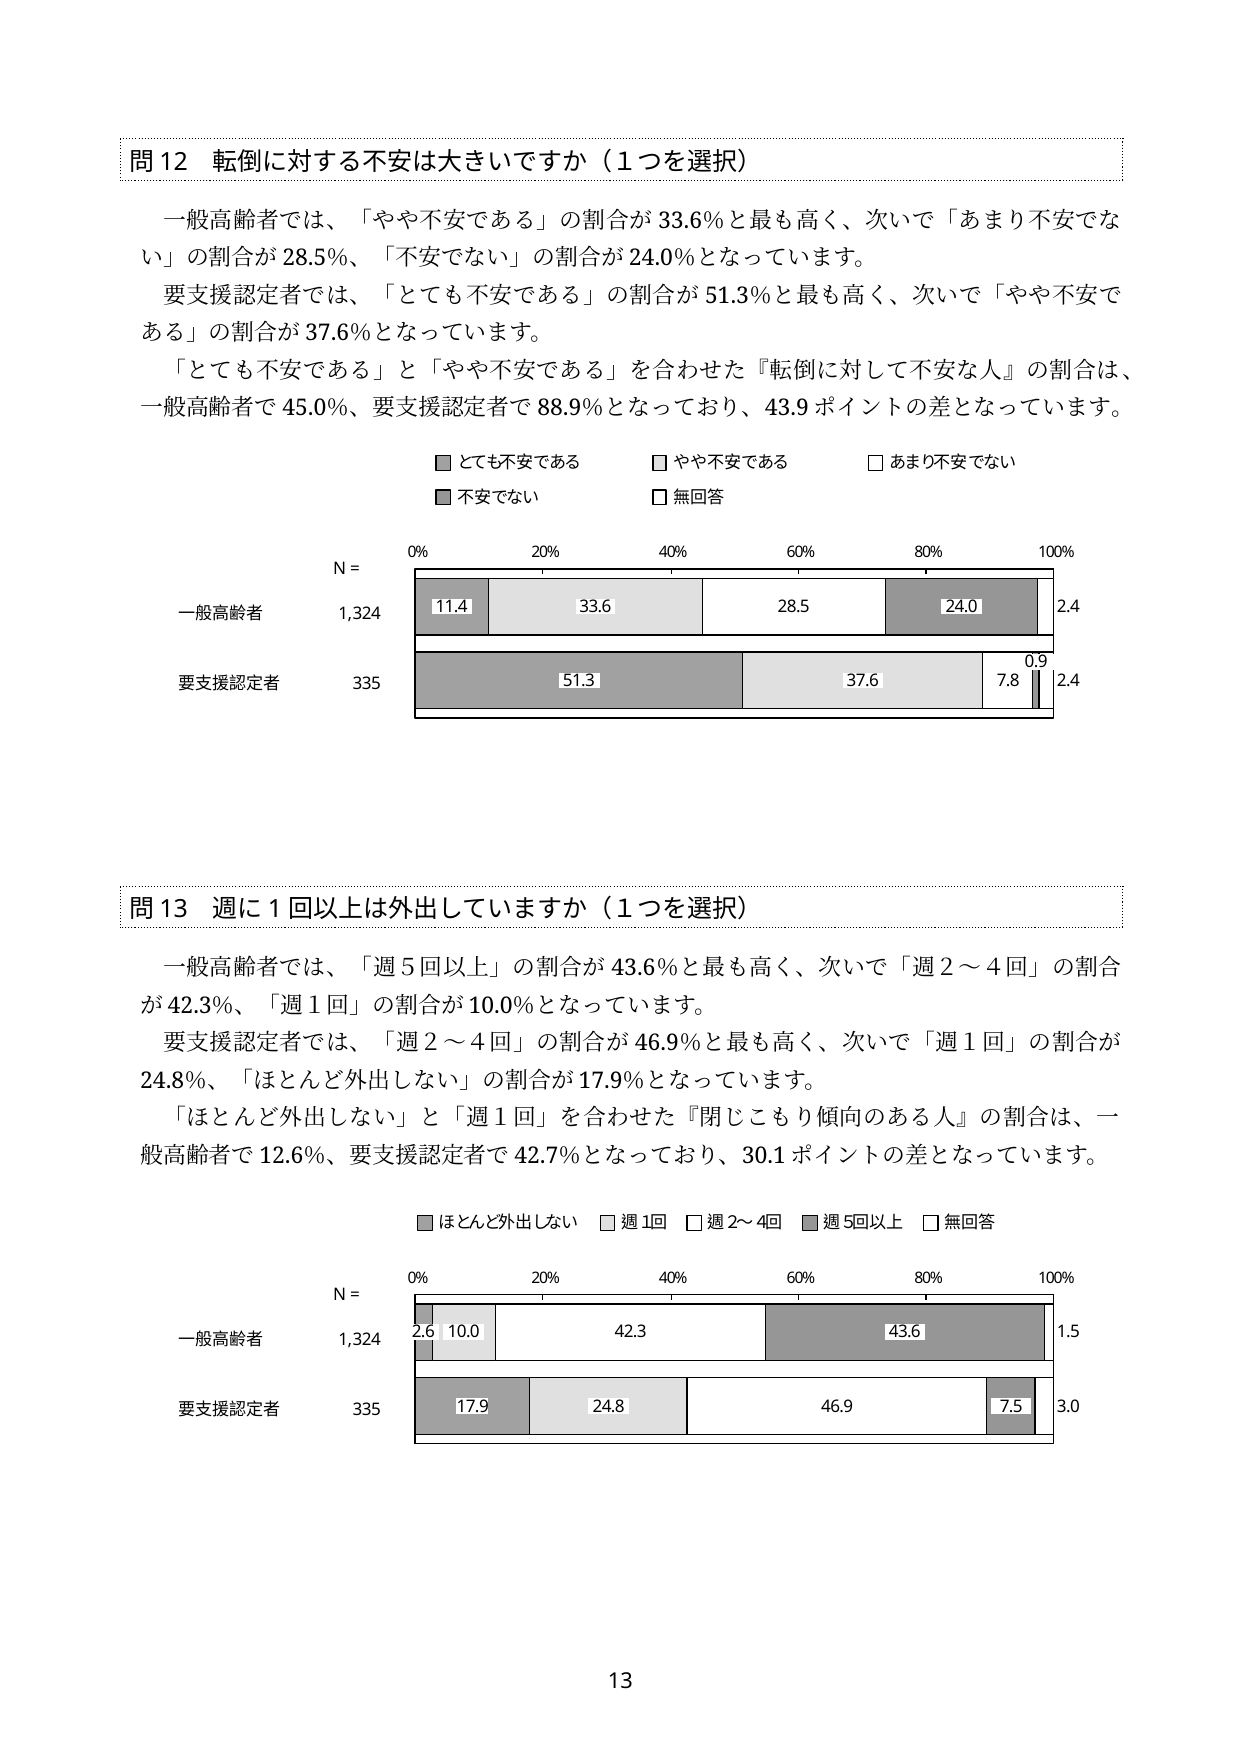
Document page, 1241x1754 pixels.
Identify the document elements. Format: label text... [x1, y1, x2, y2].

text 要支援認定者では、「週２～４回」の割合が46.9％と最も高く、次いで「週１回」の割合が24.8％、「ほとんど外出しない」の割合が17.9％となっています。 [140, 1022, 1122, 1097]
text 「ほとんど外出しない」と「週１回」を合わせた『閉じこもり傾向のある人』の割合は、一般高齢者で12.6％、要支援認定者で42.7％となっており、30.1ポイントの差となっています。 [140, 1097, 1122, 1172]
text 問13 週に1 回以上は外出していますか（１つを選択） [120, 886, 1123, 928]
text 「とても不安である」と「やや不安である」を合わせた『転倒に対して不安な人』の割合は、一般高齢者で45.0％、要支援認定者で88.9％となっており、43.9ポイントの差となっています。 [140, 349, 1122, 424]
text 一般高齢者では、「週５回以上」の割合が43.6％と最も高く、次いで「週２～４回」の割合が42.3％、「週１回」の割合が10.0％となっています。 [140, 947, 1122, 1022]
text 要支援認定者では、「とても不安である」の割合が51.3％と最も高く、次いで「やや不安である」の割合が37.6％となっています。 [140, 274, 1122, 349]
text 問12 転倒に対する不安は大きいですか（１つを選択） [120, 138, 1123, 181]
text 一般高齢者では、「やや不安である」の割合が33.6％と最も高く、次いで「あまり不安でない」の割合が28.5％、「不安でない」の割合が24.0％となっています。 [140, 199, 1122, 274]
